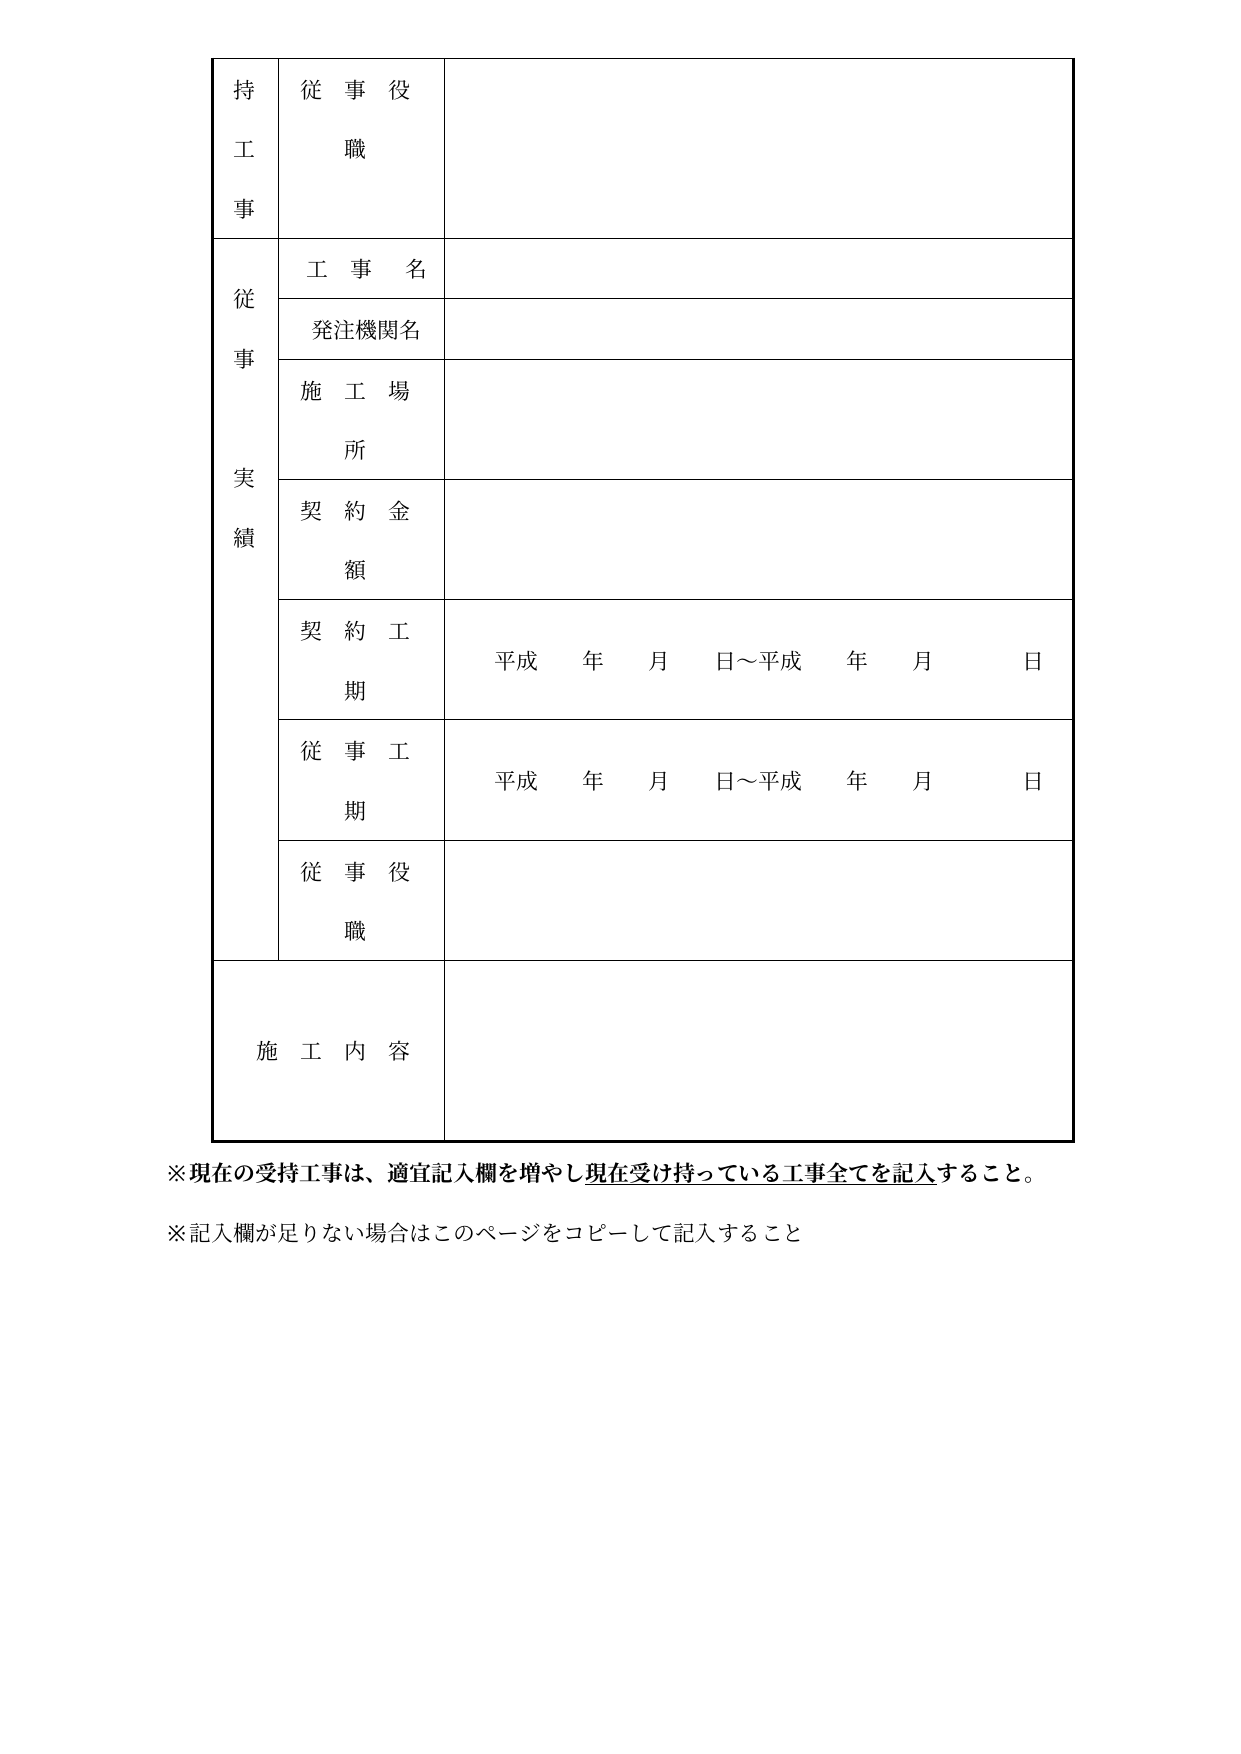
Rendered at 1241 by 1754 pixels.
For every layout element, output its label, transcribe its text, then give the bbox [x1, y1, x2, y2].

table_cell 平成 年 月 日～平成 年 月 日 [445, 720, 1072, 839]
table_cell 契約工期 [279, 600, 444, 719]
table_cell 施 工 内 容 [214, 961, 444, 1139]
table_cell 契約金額 [279, 480, 444, 599]
table_cell [445, 841, 1072, 960]
table_cell [445, 480, 1072, 599]
table_cell 従事 実績 [214, 239, 278, 960]
text ※現在の受持工事は、適宜記入欄を増やし現在受け持っている工事全てを記入すること。 [167, 1143, 1091, 1202]
table_cell 従事工期 [279, 720, 444, 839]
table_cell [445, 299, 1072, 359]
table_cell 工事名 [279, 239, 444, 298]
table_cell [445, 961, 1072, 1139]
table_cell 従事役職 [279, 59, 444, 237]
table_cell [445, 239, 1072, 298]
table_cell [445, 59, 1072, 237]
table_cell 発注機関名 [279, 299, 444, 359]
text ※記入欄が足りない場合はこのページをコピーして記入すること [167, 1202, 1091, 1262]
table_cell [445, 360, 1072, 479]
table_cell 平成 年 月 日～平成 年 月 日 [445, 600, 1072, 719]
table_cell 従事役職 [279, 841, 444, 960]
table_cell 施工場所 [279, 360, 444, 479]
